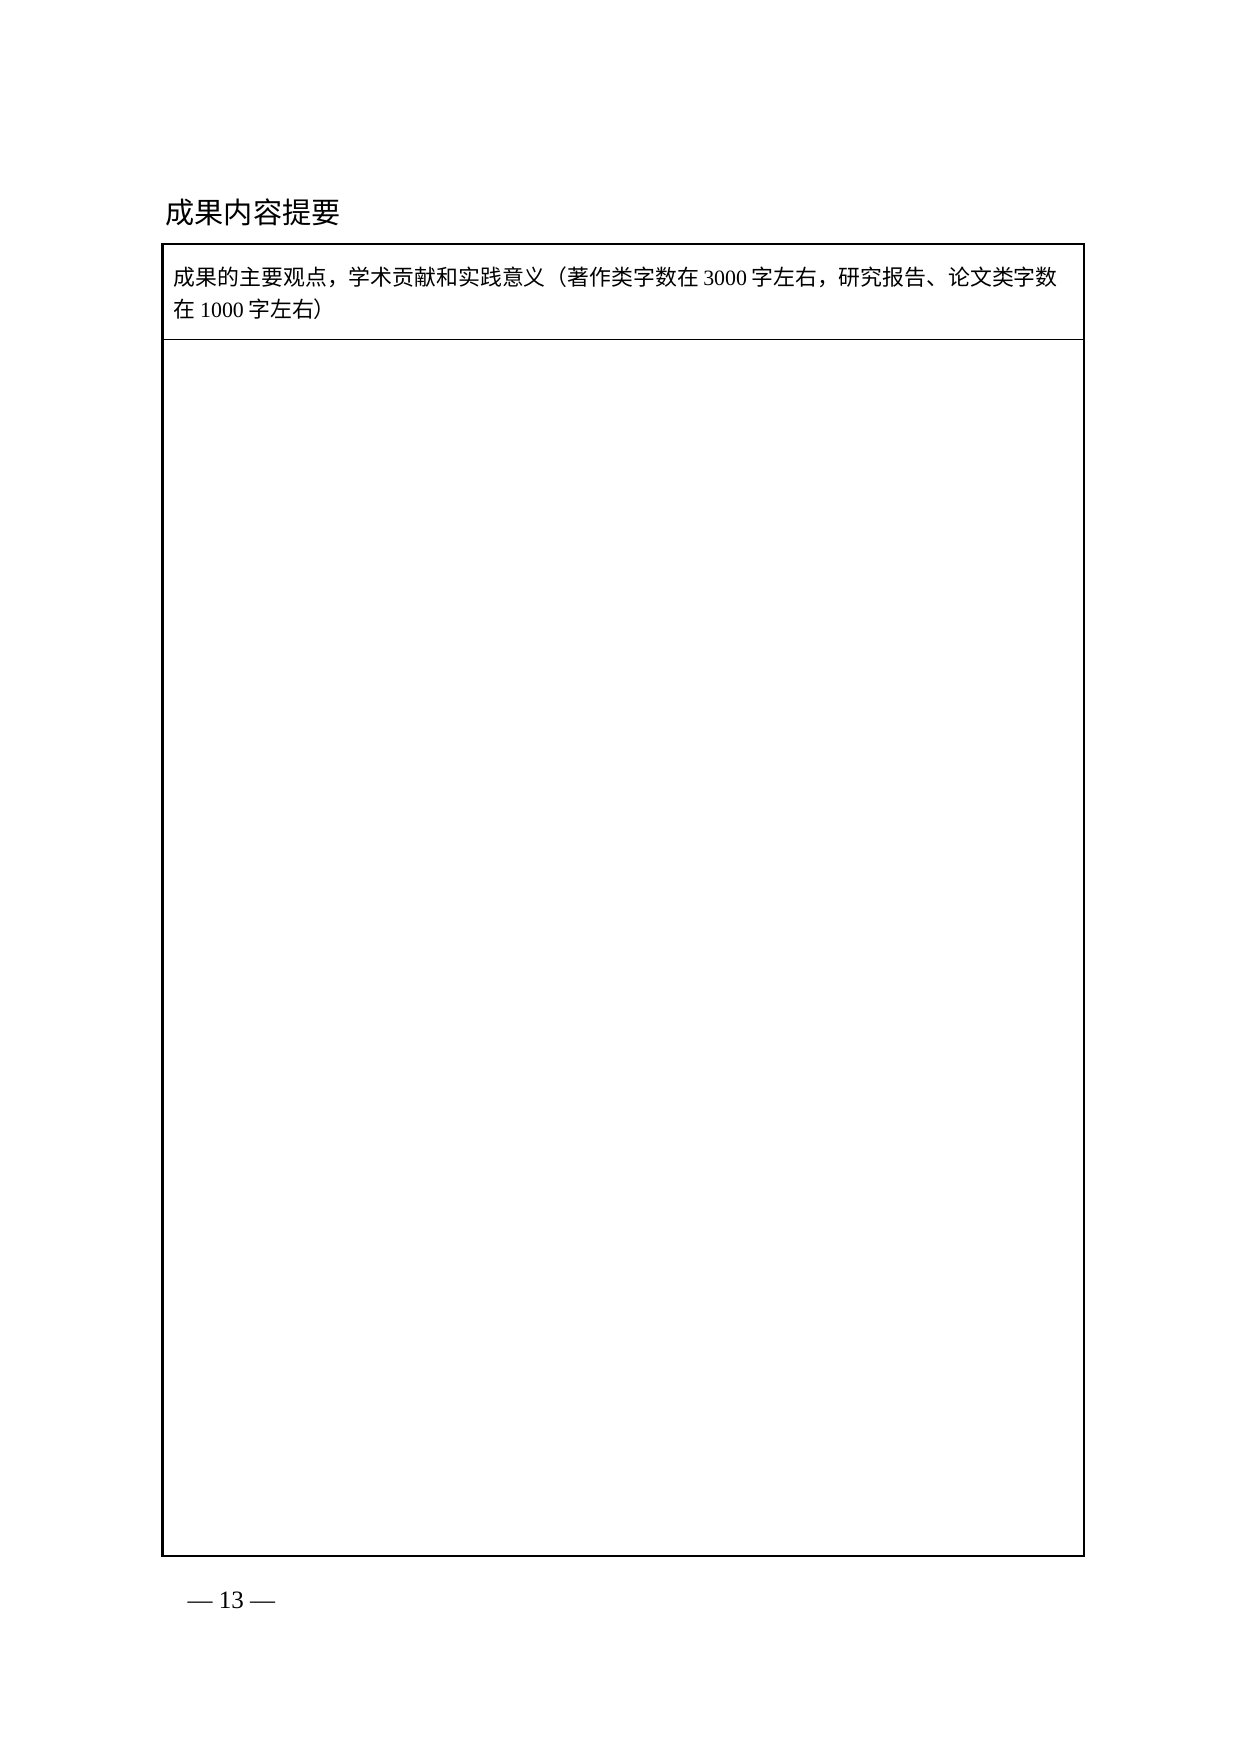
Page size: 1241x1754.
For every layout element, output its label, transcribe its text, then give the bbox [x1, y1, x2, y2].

text 成果内容提要 [165, 178, 1081, 243]
table_header 成果的主要观点，学术贡献和实践意义（著作类字数在3000字左右，研究报告、论文类字数在1000字左右） [164, 245, 1083, 338]
table_cell [164, 340, 1083, 1555]
